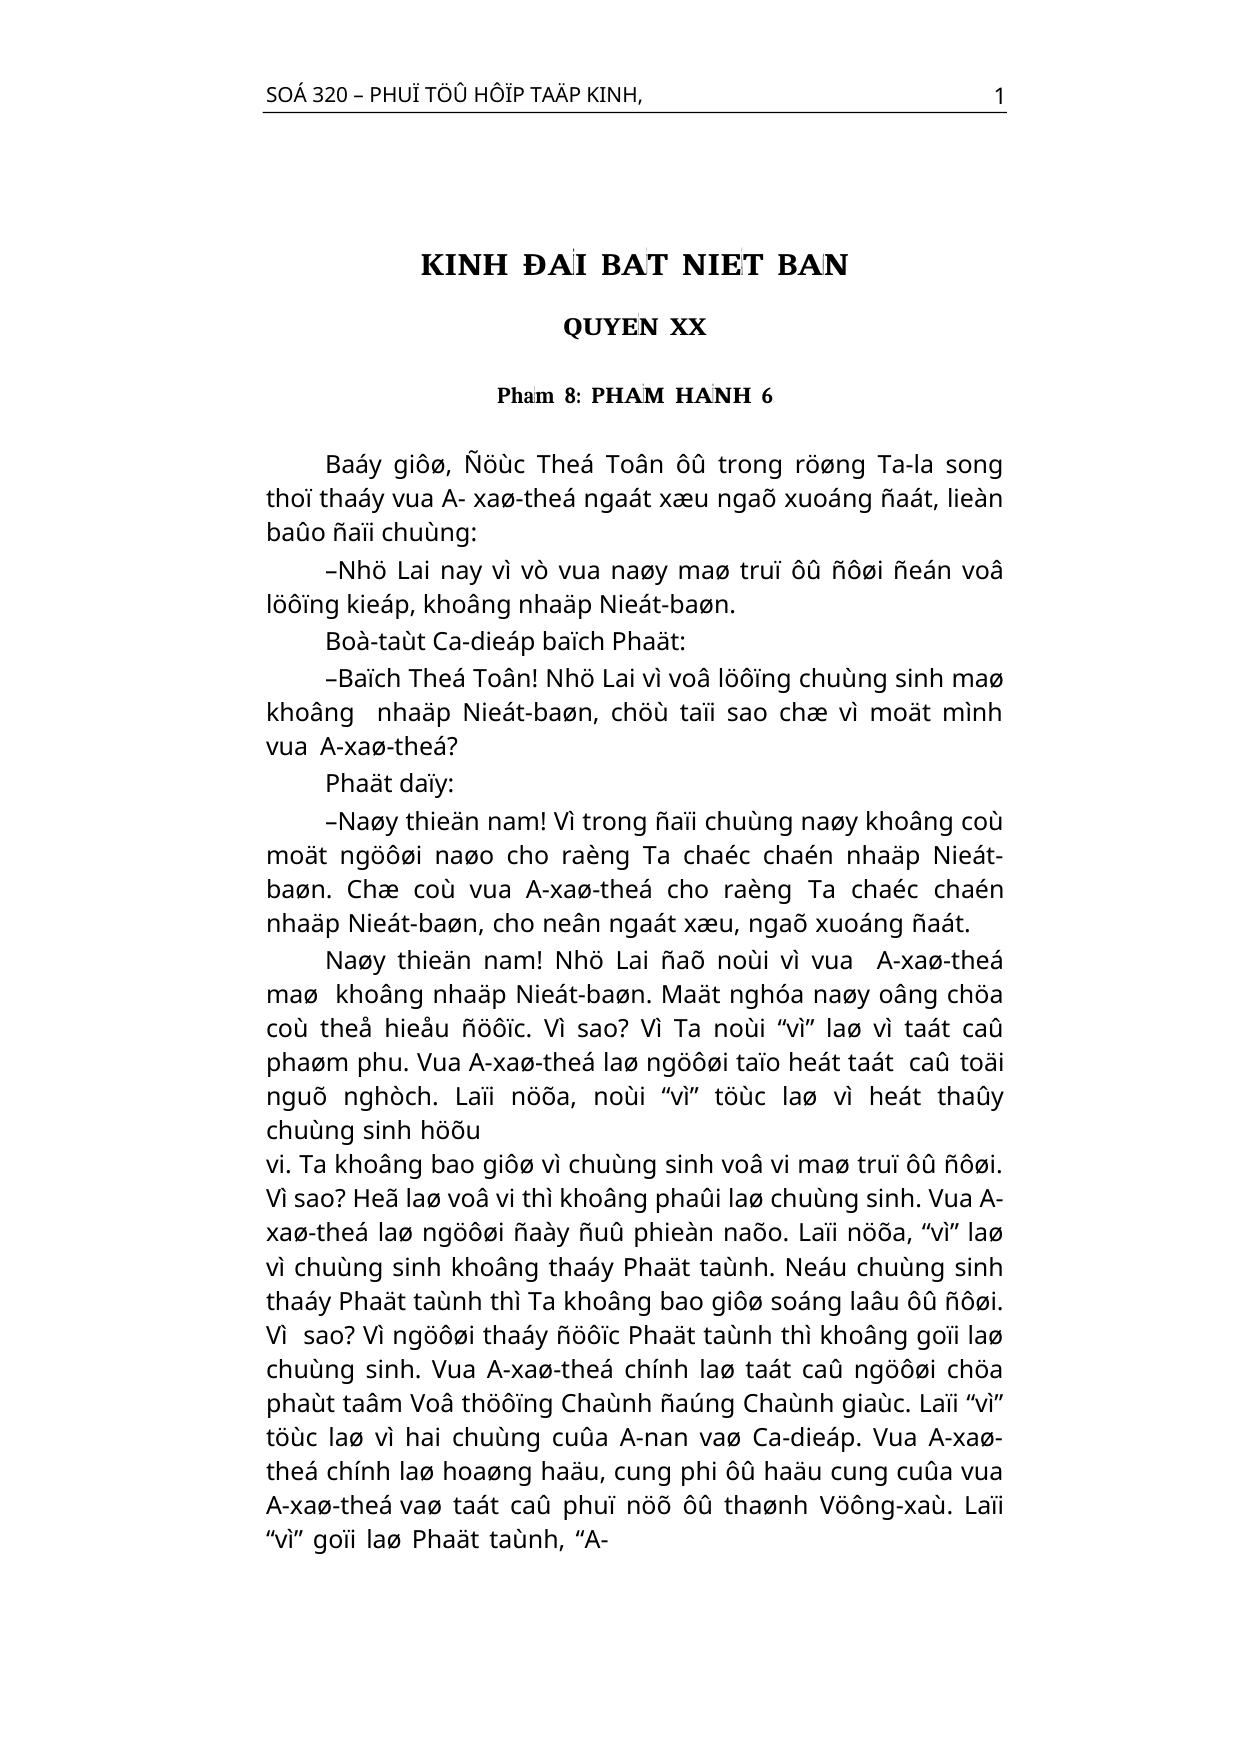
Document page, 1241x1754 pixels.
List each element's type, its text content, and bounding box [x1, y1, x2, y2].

text Naøy thieän nam! Nhö Lai ñaõ noùi vì vua A-xaø-theá maø khoâng nhaäp Nieát-baøn. Maät nghóa naøy oâng chöa coù theå hieåu ñöôïc. Vì sao? Vì Ta noùi “vì” laø vì taát caû phaøm phu. Vua A-xaø-theá laø ngöôøi taïo heát taát caû toäi nguõ nghòch. Laïi nöõa, noùi “vì” töùc laø vì heát thaûy chuùng sinh höõu [266, 943, 1004, 1147]
text Baáy giôø, Ñöùc Theá Toân ôû trong röøng Ta-la song thoï thaáy vua A- xaø-theá ngaát xæu ngaõ xuoáng ñaát, lieàn baûo ñaïi chuùng: [266, 447, 1004, 549]
text Phaåm 8: PHAÏM HAÏNH 6 [419, 383, 851, 409]
text vi. Ta khoâng bao giôø vì chuùng sinh voâ vi maø truï ôû ñôøi. Vì sao? Heã laø voâ vi thì khoâng phaûi laø chuùng sinh. Vua A-xaø-theá laø ngöôøi ñaày ñuû phieàn naõo. Laïi nöõa, “vì” laø vì chuùng sinh khoâng thaáy Phaät taùnh. Neáu chuùng sinh thaáy Phaät taùnh thì Ta khoâng bao giôø soáng laâu ôû ñôøi. Vì sao? Vì ngöôøi thaáy ñöôïc Phaät taùnh thì khoâng goïi laø chuùng sinh. Vua A-xaø-theá chính laø taát caû ngöôøi chöa phaùt taâm Voâ thöôïng Chaùnh ñaúng Chaùnh giaùc. Laïi “vì” töùc laø vì hai chuùng cuûa A-nan vaø Ca-dieáp. Vua A-xaø-theá chính laø hoaøng haäu, cung phi ôû haäu cung cuûa vua A-xaø-theá vaø taát caû phuï nöõ ôû thaønh Vöông-xaù. Laïi “vì” goïi laø Phaät taùnh, “A- [266, 1147, 1004, 1556]
title KINH ÐAÏI BAÙT NIEÁT BAØN [419, 247, 851, 283]
text QUYEÅN XX [419, 313, 851, 341]
text –Baïch Theá Toân! Nhö Lai vì voâ löôïng chuùng sinh maø khoâng nhaäp Nieát-baøn, chöù taïi sao chæ vì moät mình vua A-xaø-theá? [266, 661, 1004, 763]
text –Nhö Lai nay vì vò vua naøy maø truï ôû ñôøi ñeán voâ löôïng kieáp, khoâng nhaäp Nieát-baøn. [266, 552, 1004, 621]
text Boà-taùt Ca-dieáp baïch Phaät: [325, 624, 1065, 658]
text Phaät daïy: [325, 766, 1065, 800]
text –Naøy thieän nam! Vì trong ñaïi chuùng naøy khoâng coù moät ngöôøi naøo cho raèng Ta chaéc chaén nhaäp Nieát-baøn. Chæ coù vua A-xaø-theá cho raèng Ta chaéc chaén nhaäp Nieát-baøn, cho neân ngaát xæu, ngaõ xuoáng ñaát. [266, 803, 1004, 939]
